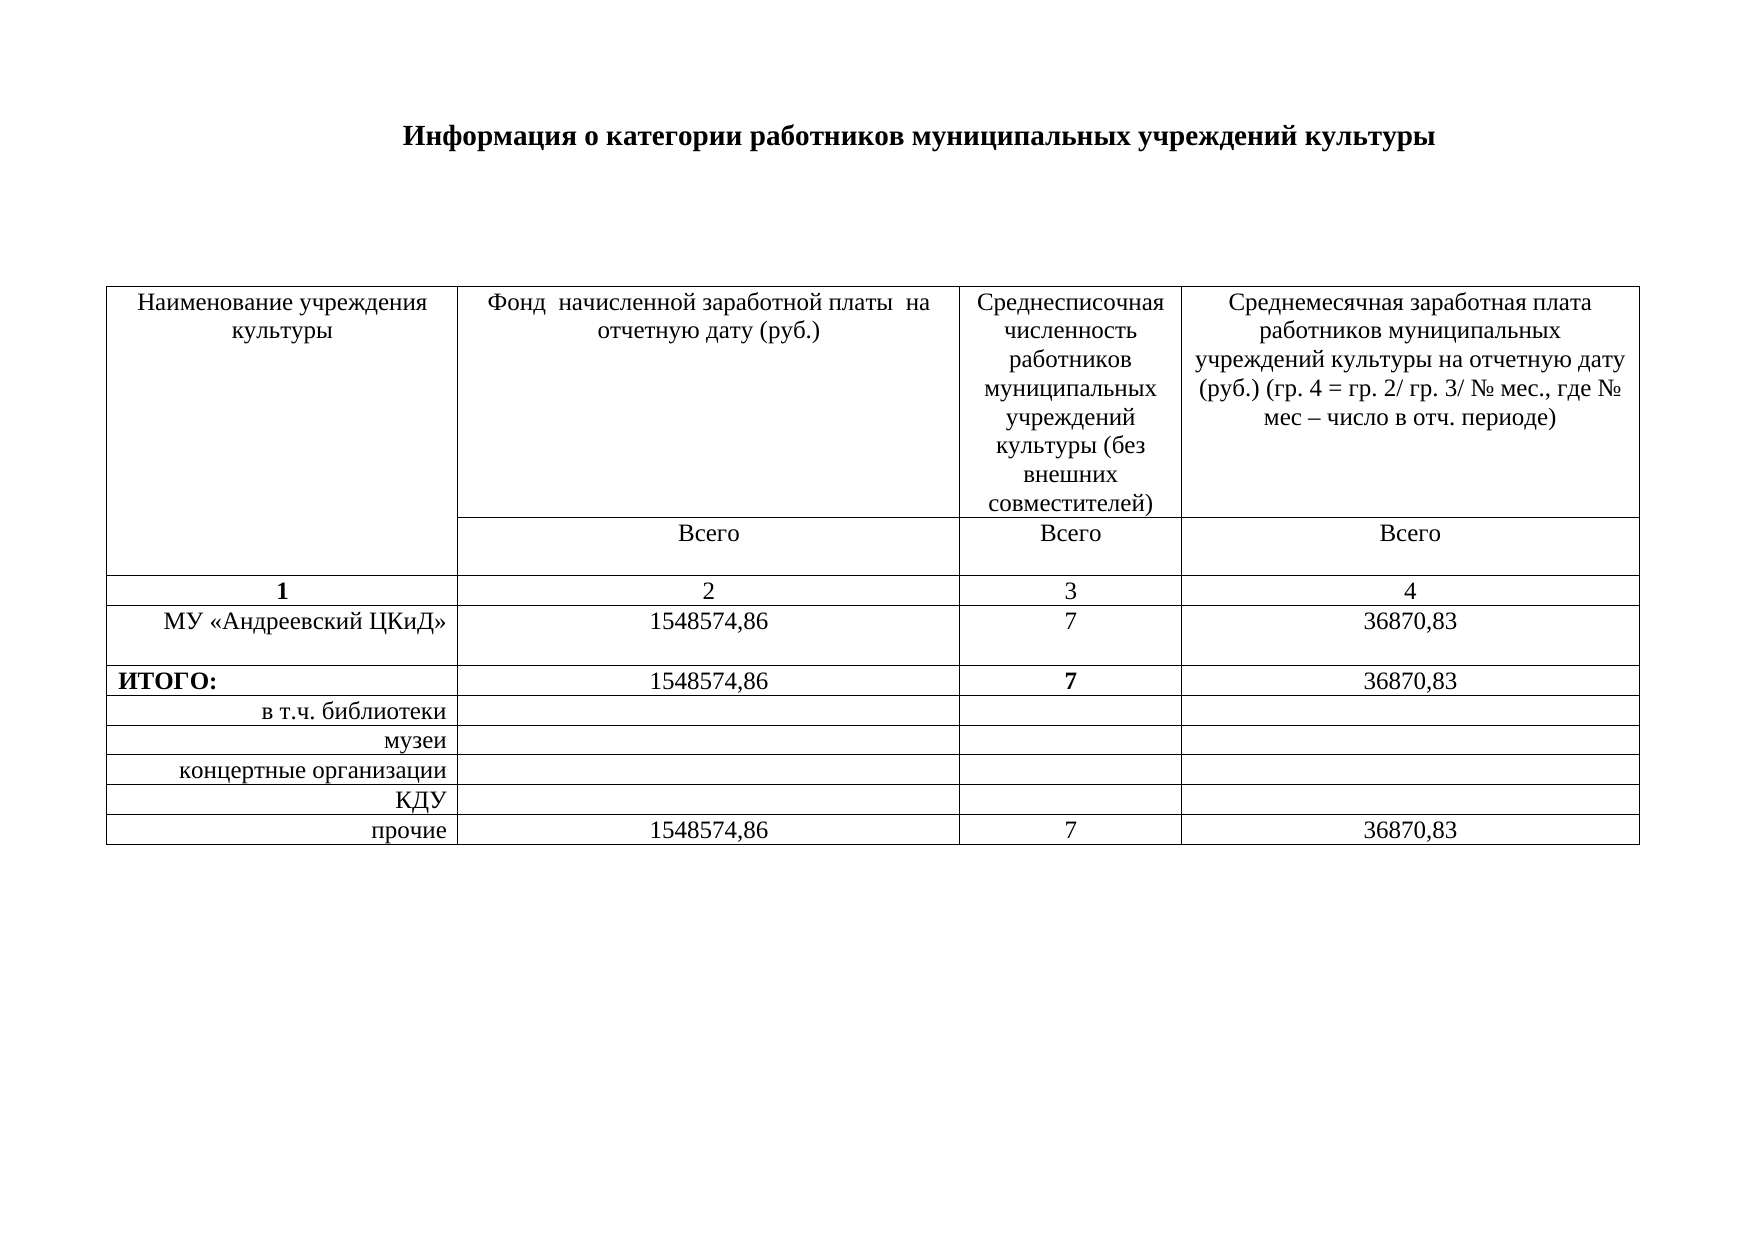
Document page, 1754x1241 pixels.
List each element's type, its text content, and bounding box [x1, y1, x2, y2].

table_cell 3 [960, 576, 1181, 605]
table_cell КДУ [107, 785, 457, 814]
table_header Фонд начисленной заработной платы на отчетную дату (руб.) [458, 287, 959, 517]
table_cell [458, 755, 959, 784]
table_cell 2 [458, 576, 959, 605]
table_cell [1182, 726, 1639, 754]
table_header Наименование учреждения культуры [107, 287, 457, 575]
table_cell Всего [960, 518, 1181, 575]
table_cell [960, 785, 1181, 814]
table_cell 36870,83 [1182, 666, 1639, 695]
table_header Среднемесячная заработная плата работников муниципальных учреждений культуры на отчетную дату (руб.) (гр. 4 = гр. 2/ гр. 3/ № мес., где № мес – число в отч. периоде) [1182, 287, 1639, 517]
table_cell 36870,83 [1182, 815, 1639, 844]
table_cell Всего [458, 518, 959, 575]
table_cell 7 [960, 606, 1181, 665]
table_header Среднесписочная численность работников муниципальных учреждений культуры (без внешних совместителей) [960, 287, 1181, 517]
table_cell [1182, 785, 1639, 814]
table_cell [458, 726, 959, 754]
table_cell 36870,83 [1182, 606, 1639, 665]
text Информация о категории работников муниципальных учреждений культуры [156, 118, 1683, 152]
table_cell [458, 785, 959, 814]
table_cell 1 [107, 576, 457, 605]
table_cell [960, 755, 1181, 784]
table_cell [960, 726, 1181, 754]
table_cell МУ «Андреевский ЦКиД» [107, 606, 457, 665]
table_cell 1548574,86 [458, 606, 959, 665]
table_cell 7 [960, 815, 1181, 844]
table_cell Всего [1182, 518, 1639, 575]
table_cell 1548574,86 [458, 815, 959, 844]
table_cell в т.ч. библиотеки [107, 696, 457, 724]
table_cell концертные организации [107, 755, 457, 784]
table_cell 4 [1182, 576, 1639, 605]
table_cell [1182, 755, 1639, 784]
table_cell 7 [960, 666, 1181, 695]
table_cell музеи [107, 726, 457, 754]
table_cell [1182, 696, 1639, 724]
table_cell 1548574,86 [458, 666, 959, 695]
table_cell [960, 696, 1181, 724]
table_cell [458, 696, 959, 724]
table_cell прочие [107, 815, 457, 844]
table_cell ИТОГО: [107, 666, 457, 695]
